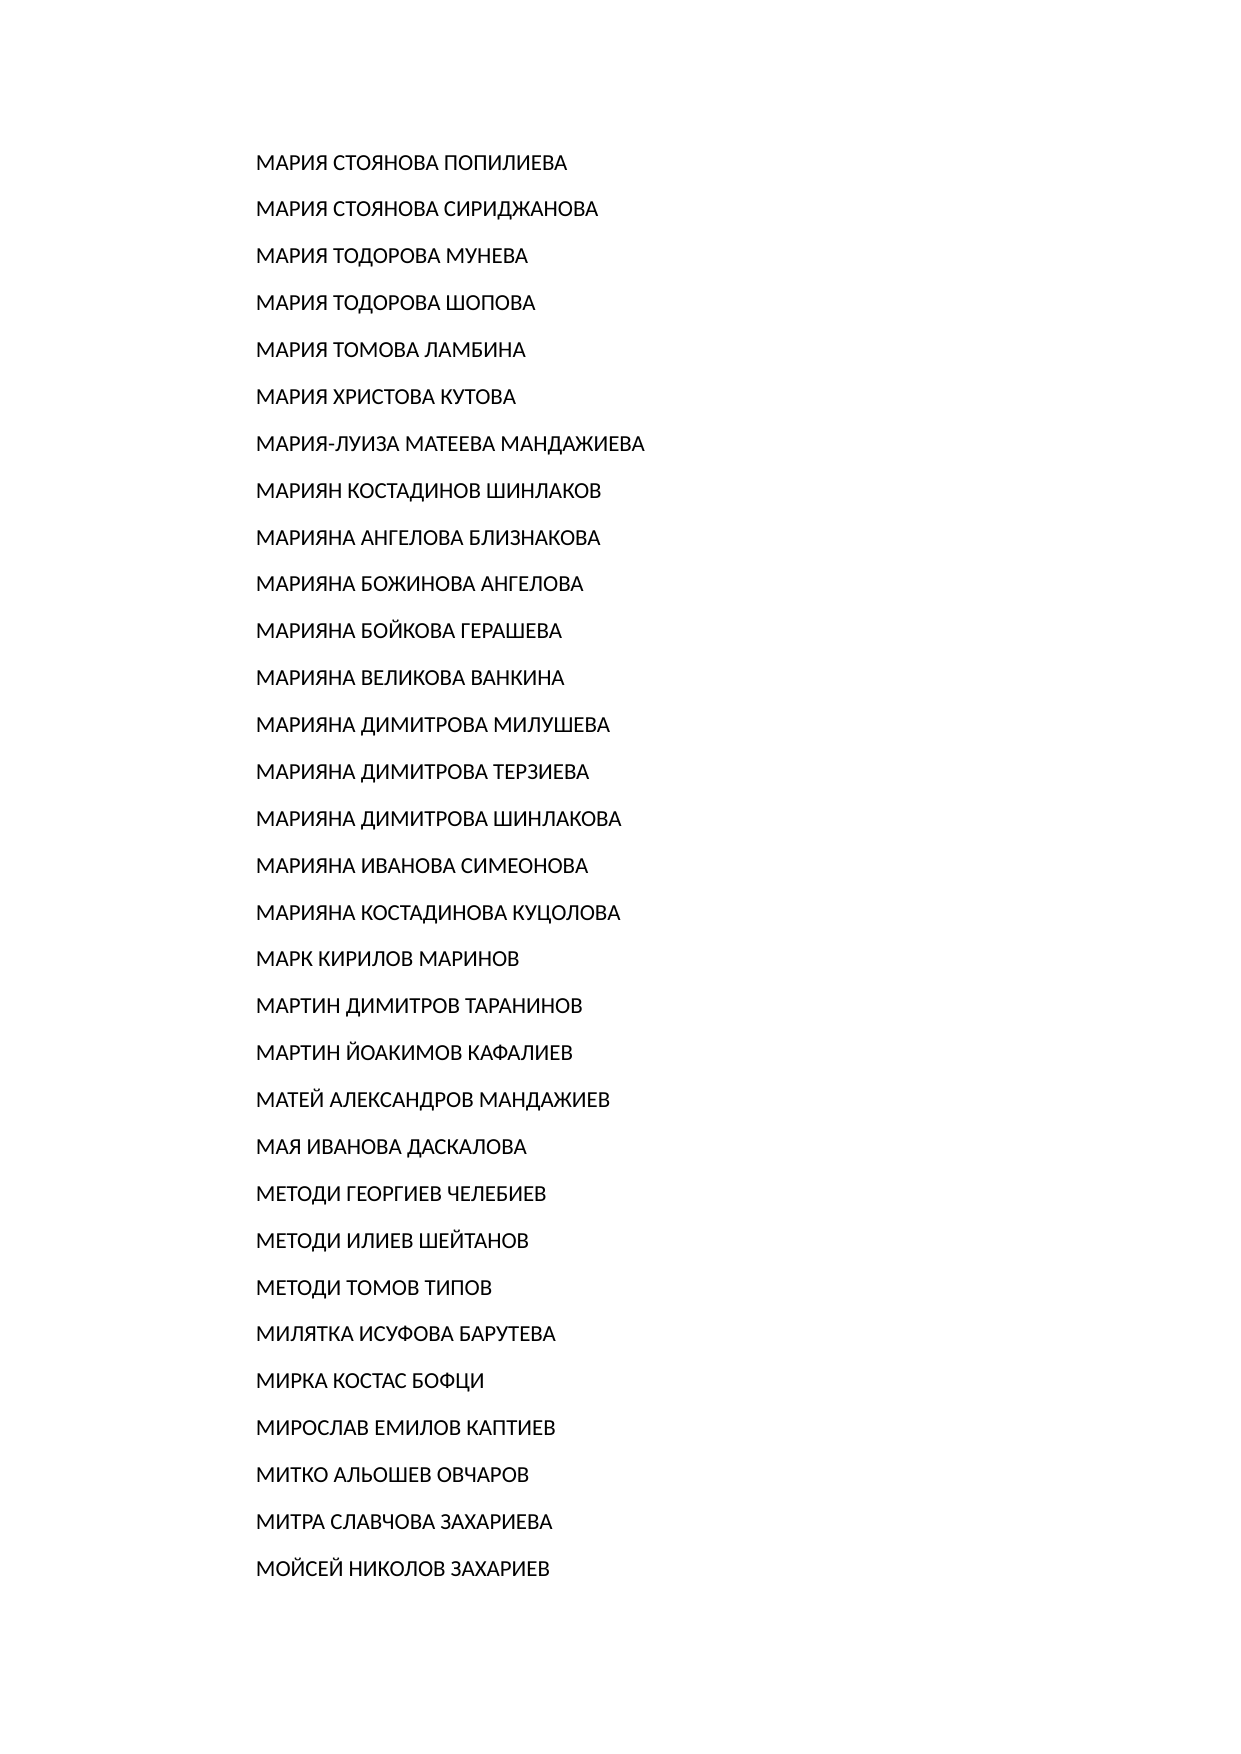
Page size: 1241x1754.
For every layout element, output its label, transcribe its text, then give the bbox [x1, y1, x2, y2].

text МОЙСЕЙ НИКОЛОВ ЗАХАРИЕВ [148, 1554, 1093, 1582]
text МАРИЯНА КОСТАДИНОВА КУЦОЛОВА [148, 898, 1093, 926]
text МИРОСЛАВ ЕМИЛОВ КАПТИЕВ [148, 1413, 1093, 1441]
text МАРТИН ЙОАКИМОВ КАФАЛИЕВ [148, 1038, 1093, 1066]
text МИРКА КОСТАС БОФЦИ [148, 1366, 1093, 1394]
text МАРИЯ СТОЯНОВА ПОПИЛИЕВА [148, 148, 1093, 176]
text МАРИЯНА ИВАНОВА СИМЕОНОВА [148, 851, 1093, 879]
text МЕТОДИ ИЛИЕВ ШЕЙТАНОВ [148, 1226, 1093, 1254]
text МАРИЯНА ДИМИТРОВА ТЕРЗИЕВА [148, 757, 1093, 785]
text МИТКО АЛЬОШЕВ ОВЧАРОВ [148, 1460, 1093, 1488]
text МАЯ ИВАНОВА ДАСКАЛОВА [148, 1132, 1093, 1160]
text МАРИЯНА ДИМИТРОВА ШИНЛАКОВА [148, 804, 1093, 832]
text МАРИЯ ТОДОРОВА ШОПОВА [148, 288, 1093, 316]
text МЕТОДИ ГЕОРГИЕВ ЧЕЛЕБИЕВ [148, 1179, 1093, 1207]
text МИТРА СЛАВЧОВА ЗАХАРИЕВА [148, 1507, 1093, 1535]
text МАРИЯНА АНГЕЛОВА БЛИЗНАКОВА [148, 523, 1093, 551]
text МИЛЯТКА ИСУФОВА БАРУТЕВА [148, 1319, 1093, 1347]
text МАРИЯН КОСТАДИНОВ ШИНЛАКОВ [148, 476, 1093, 504]
text МАРТИН ДИМИТРОВ ТАРАНИНОВ [148, 991, 1093, 1019]
text МАРИЯ ТОМОВА ЛАМБИНА [148, 335, 1093, 363]
text МАРИЯ-ЛУИЗА МАТЕЕВА МАНДАЖИЕВА [148, 429, 1093, 457]
text МАРК КИРИЛОВ МАРИНОВ [148, 944, 1093, 972]
text МАТЕЙ АЛЕКСАНДРОВ МАНДАЖИЕВ [148, 1085, 1093, 1113]
text МАРИЯНА БОЙКОВА ГЕРАШЕВА [148, 616, 1093, 644]
text МАРИЯНА ВЕЛИКОВА ВАНКИНА [148, 663, 1093, 691]
text МАРИЯ СТОЯНОВА СИРИДЖАНОВА [148, 194, 1093, 222]
text МАРИЯНА БОЖИНОВА АНГЕЛОВА [148, 569, 1093, 597]
text МЕТОДИ ТОМОВ ТИПОВ [148, 1273, 1093, 1301]
text МАРИЯ ТОДОРОВА МУНЕВА [148, 241, 1093, 269]
text МАРИЯНА ДИМИТРОВА МИЛУШЕВА [148, 710, 1093, 738]
text МАРИЯ ХРИСТОВА КУТОВА [148, 382, 1093, 410]
